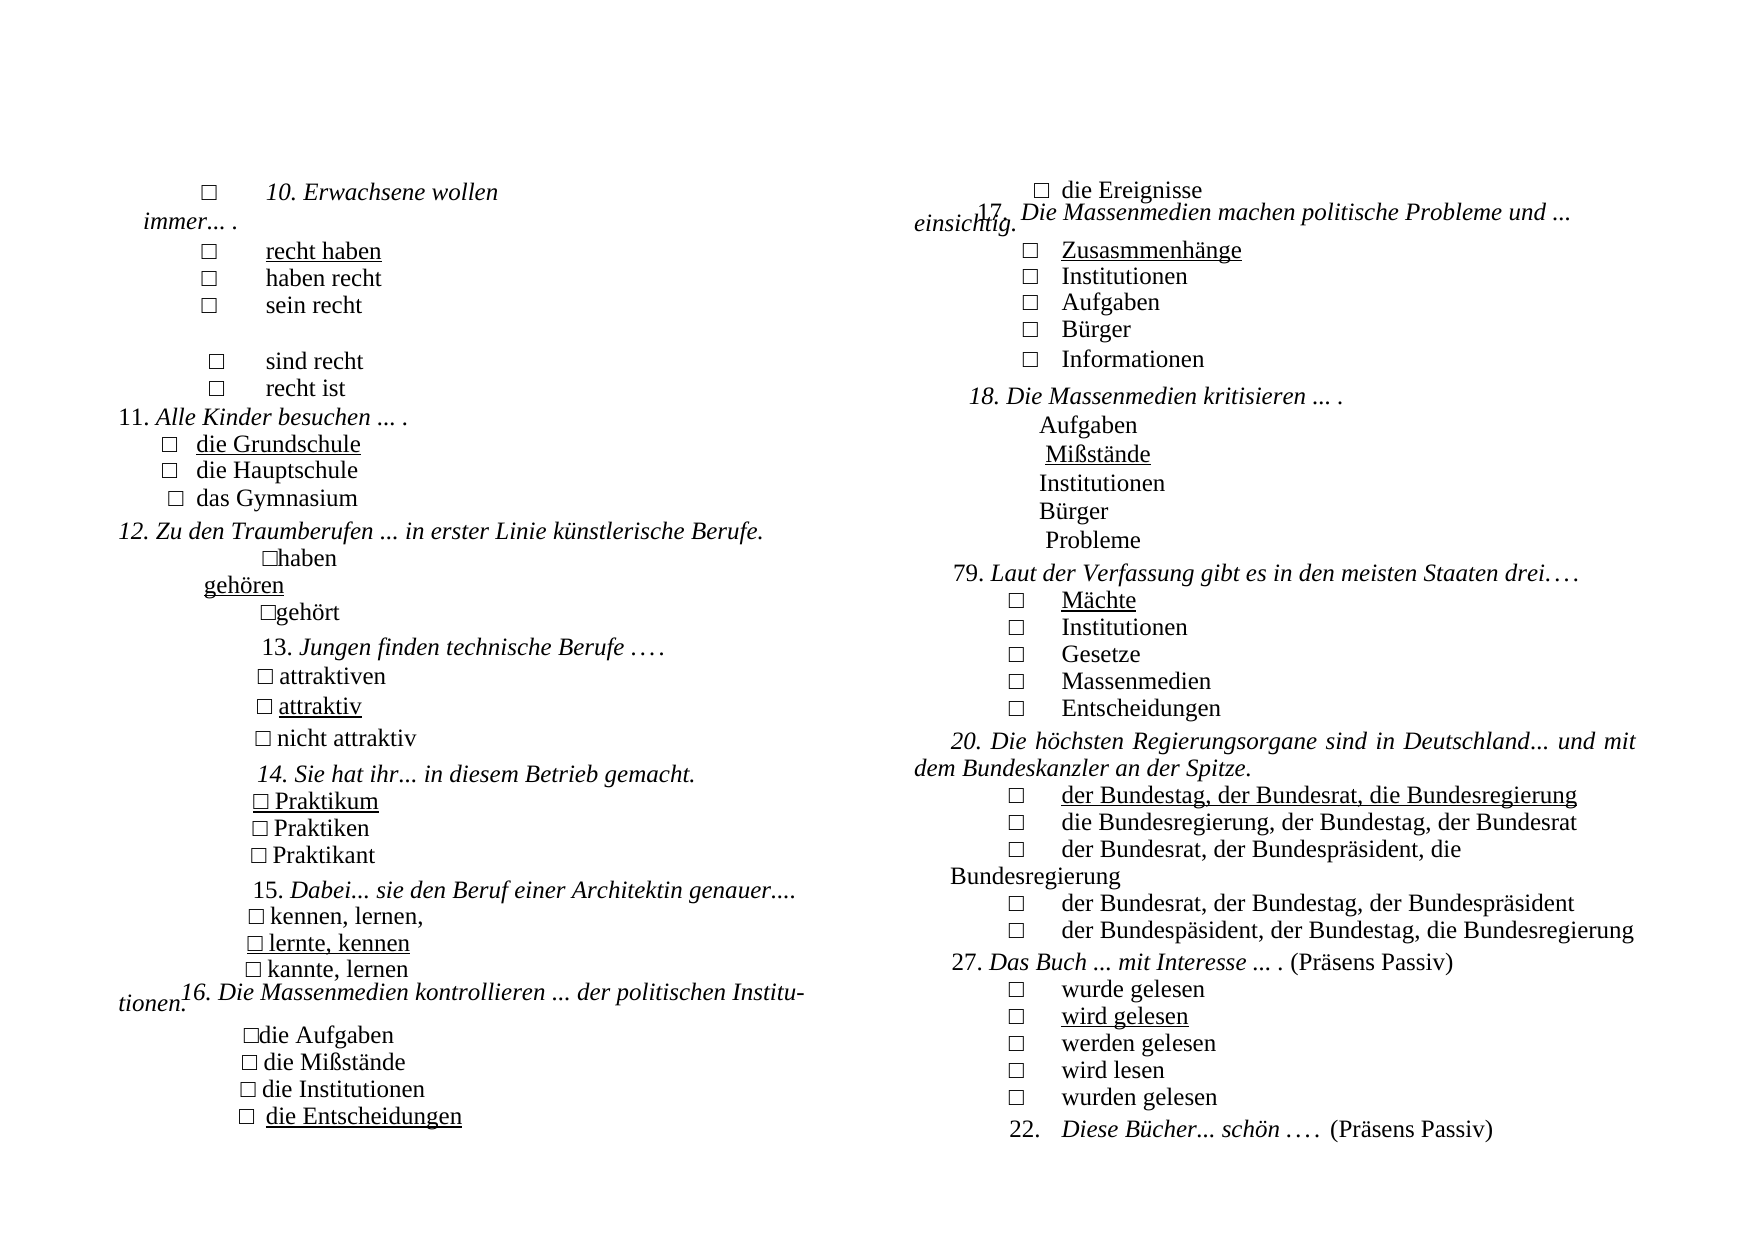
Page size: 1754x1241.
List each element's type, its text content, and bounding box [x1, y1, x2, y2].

text 27. Das Buch ... mit Interesse ... . (Präsens Passiv) [951, 949, 1636, 976]
text □gehört [202, 598, 840, 626]
text □ Praktikant [192, 842, 840, 869]
text Institutionen [914, 468, 1636, 496]
list Institutionen [964, 263, 1636, 290]
text □ attraktiv [198, 691, 840, 720]
list der Bundestag, der Bundesrat, die Bundesregierung [950, 782, 1636, 809]
text □ Praktikum [194, 788, 840, 815]
list der Bundesrat, der Bundestag, der Bundespräsident [950, 890, 1636, 917]
list werden gelesen [950, 1030, 1636, 1057]
text □ das Gymnasium [118, 484, 840, 511]
list der Bundespäsident, der Bundestag, die Bundesregierung [950, 917, 1636, 944]
list Bürger [964, 317, 1636, 343]
text Bürger [914, 496, 1636, 525]
list wird lesen [950, 1057, 1636, 1084]
text □haben gehören [204, 544, 345, 598]
list Institutionen [950, 614, 1636, 641]
text 17. Die Massenmedien machen politische Probleme und ... einsichtig. [914, 212, 1636, 234]
list Zusasmmenhänge [964, 237, 1636, 263]
list wurde gelesen [950, 976, 1636, 1003]
list die Bundesregierung, der Bundestag, der Bundesrat [950, 809, 1636, 836]
text □ die Ereignisse [975, 177, 1636, 204]
text Probleme [914, 525, 1636, 554]
list haben recht [143, 265, 840, 292]
text □ die Grundschule [118, 430, 840, 457]
text □ kannte, lernen [187, 957, 840, 983]
list wird gelesen [950, 1003, 1636, 1030]
text □ die Entscheidungen [180, 1103, 840, 1130]
text □ die Mißstände [183, 1049, 840, 1076]
text 20. Die höchsten Regierungsorgane sind in Deutschland... und mit dem Bundeskanzler an der Spitze. [914, 728, 1636, 782]
list Entscheidungen [950, 695, 1636, 722]
text 79. Laut der Verfassung gibt es in den meisten Staaten drei.... [953, 560, 1636, 587]
list recht haben [143, 236, 840, 265]
text □ Praktiken [194, 815, 840, 842]
text 18. Die Massenmedien kritisieren ... . [969, 381, 1636, 410]
text □ kennen, lernen, [190, 904, 840, 930]
text □die Aufgaben [185, 1022, 840, 1049]
text □ lernte, kennen [189, 930, 840, 956]
text 12. Zu den Traumberufen ... in erster Linie künstlerische Berufe. [118, 516, 840, 544]
text □ die Institutionen [182, 1076, 840, 1103]
text 13. Jungen finden technische Berufe .... [203, 632, 840, 661]
list recht ist [150, 375, 840, 402]
text 15. Dabei... sie den Beruf einer Architektin genauer.... [194, 875, 840, 904]
list Gesetze [950, 641, 1636, 668]
list 10. Erwachsene wollen immer... . [143, 177, 570, 236]
list wurden gelesen [950, 1084, 1636, 1111]
text Mißstände [914, 439, 1636, 468]
list sind recht [150, 348, 840, 375]
text 22. Diese Bücher... schön .... (Präsens Passiv) [951, 1116, 1636, 1143]
text □ attraktiven [199, 661, 840, 690]
list der Bundesrat, der Bundespräsident, die Bundesregierung [950, 836, 1636, 890]
list Massenmedien [950, 668, 1636, 695]
text 16. Die Massenmedien kontrollieren ... der politischen Institutionen. [118, 991, 840, 1014]
text 11. Alle Kinder besuchen ... . [118, 402, 840, 430]
text Aufgaben [914, 410, 1636, 439]
text 14. Sie hat ihr... in diesem Betrieb gemacht. [198, 759, 840, 788]
list Mächte [950, 587, 1636, 614]
list Informationen [964, 344, 1636, 372]
text □ die Hauptschule [118, 457, 840, 484]
list sein recht [143, 292, 840, 319]
list Aufgaben [964, 290, 1636, 316]
text □ nicht attraktiv [197, 723, 840, 752]
